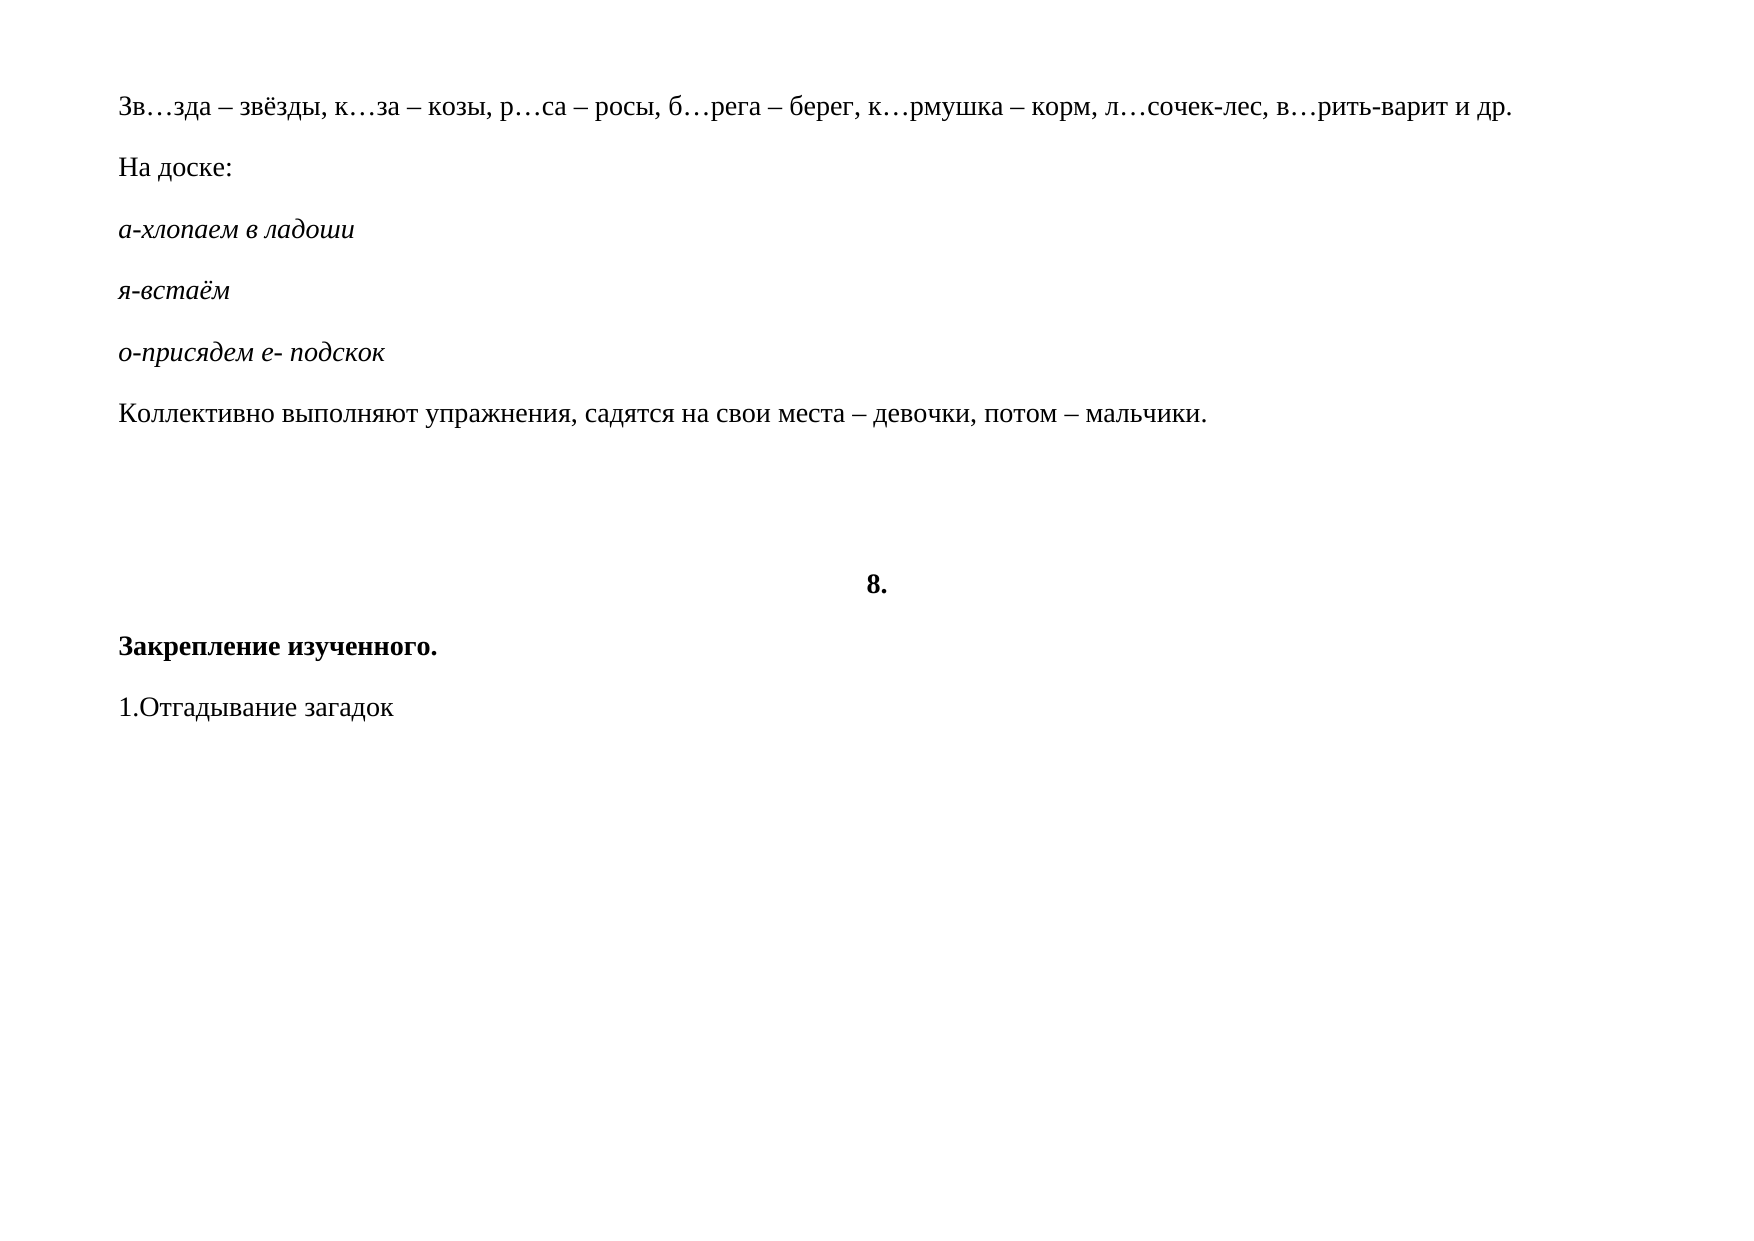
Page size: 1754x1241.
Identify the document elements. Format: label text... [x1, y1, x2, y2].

text Коллективно выполняют упражнения, садятся на свои места – девочки, потом – мальчики. [118, 396, 1636, 429]
text Закрепление изученного. [118, 629, 1636, 661]
text о-присядем е- подскок [118, 335, 1636, 367]
text Зв…зда – звёзды, к…за – козы, р…са – росы, б…рега – берег, к…рмушка – корм, л…сочек-лес, в…рить-варит и др. [118, 88, 1636, 121]
text 1.Отгадывание загадок [118, 690, 1636, 723]
text а-хлопаем в ладоши [118, 212, 1636, 244]
text 8. [118, 567, 1636, 600]
text я-встаём [118, 273, 1636, 306]
text На доске: [118, 150, 1636, 182]
